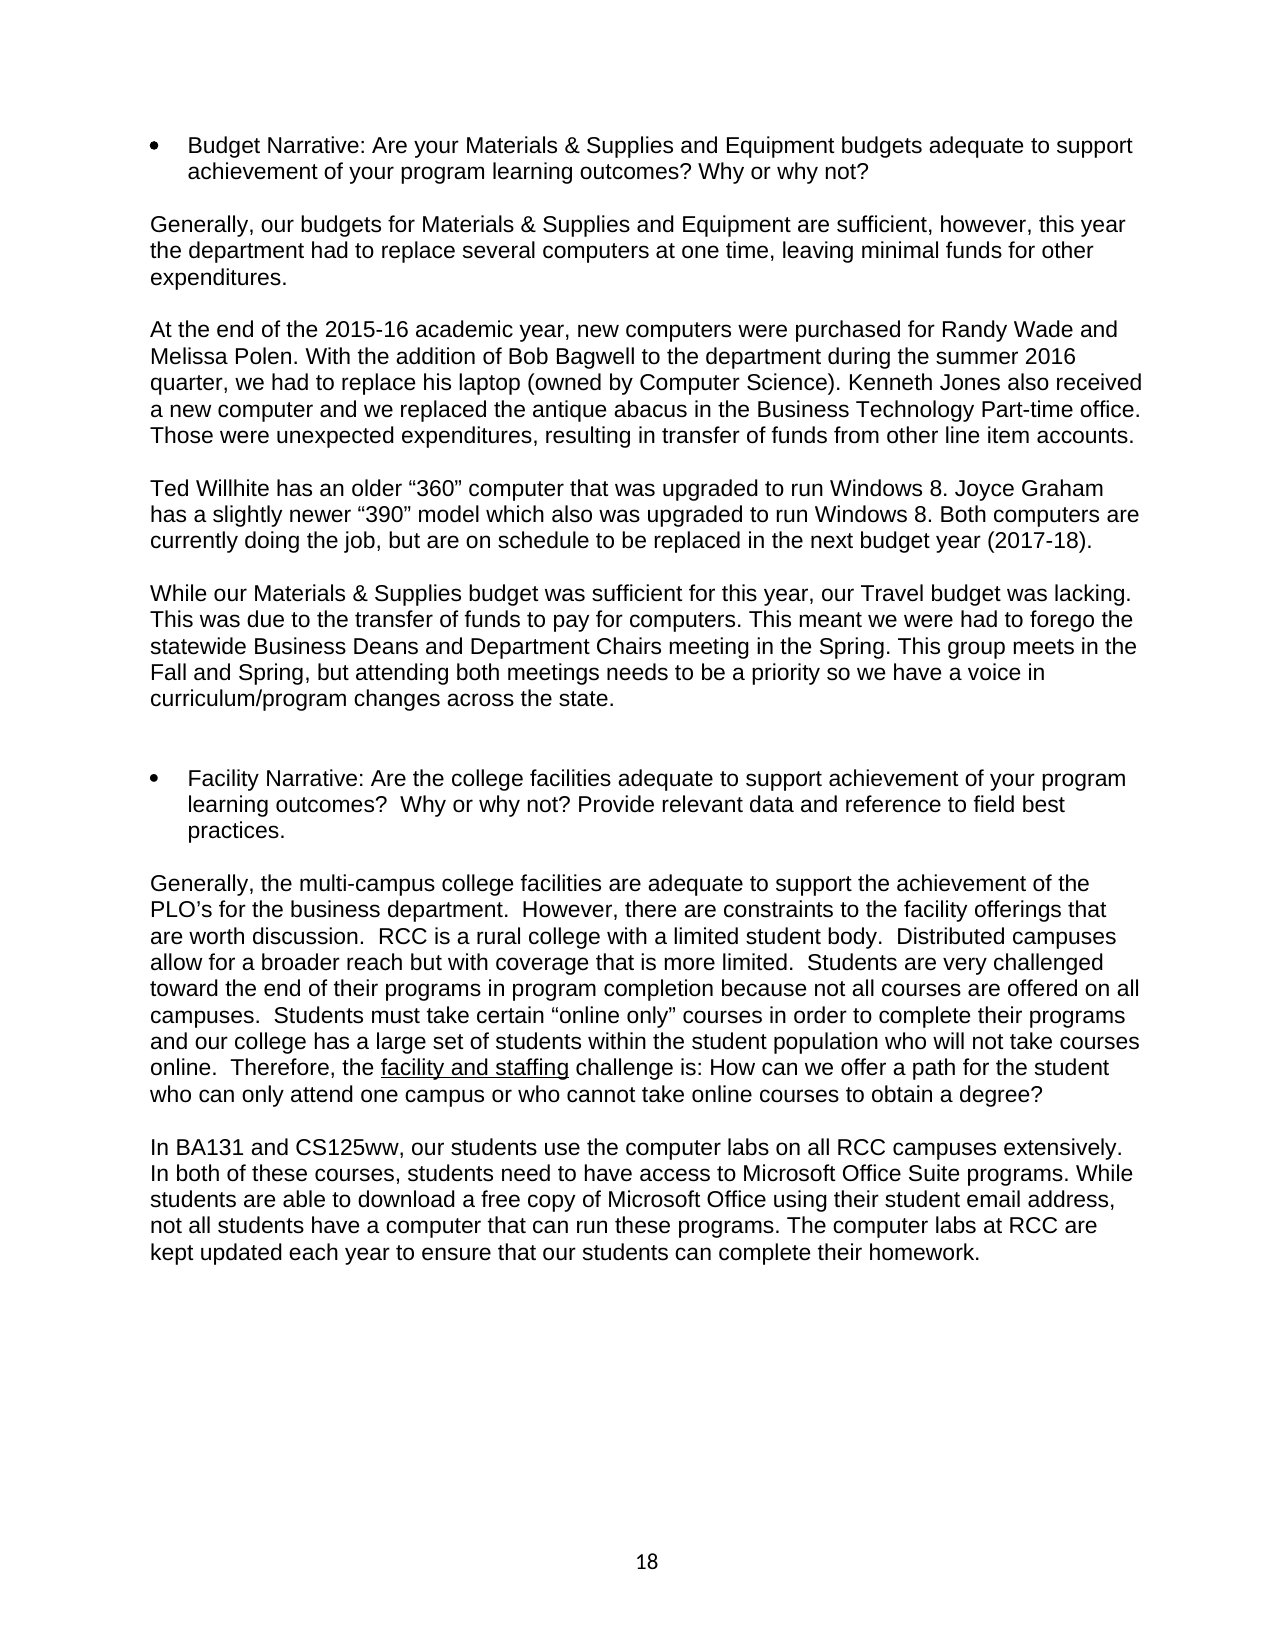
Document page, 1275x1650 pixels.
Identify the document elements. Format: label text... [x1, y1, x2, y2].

text In BA131 and CS125ww, our students use the computer labs on all RCC campuses extensively. In both of these courses, students need to have access to Microsoft Office Suite programs. While students are able to download a free copy of Microsoft Office using their student email address, not all students have a computer that can run these programs. The computer labs at RCC are kept updated each year to ensure that our students can complete their homework. [150, 1133, 1143, 1265]
text While our Materials & Supplies budget was sufficient for this year, our Travel budget was lacking. This was due to the transfer of funds to pay for computers. This meant we were had to forego the statewide Business Deans and Department Chairs meeting in the Spring. This group meets in the Fall and Spring, but attending both meetings needs to be a priority so we have a voice in curriculum/program changes across the state. [150, 580, 1143, 712]
list Budget Narrative: Are your Materials & Supplies and Equipment budgets adequate to support achievement of your program learning outcomes? Why or why not? [150, 132, 1143, 185]
text Generally, the multi-campus college facilities are adequate to support the achievement of the PLO’s for the business department. However, there are constraints to the facility offerings that are worth discussion. RCC is a rural college with a limited student body. Distributed campuses allow for a broader reach but with coverage that is more limited. Students are very challenged toward the end of their programs in program completion because not all courses are offered on all campuses. Students must take certain “online only” courses in order to complete their programs and our college has a large set of students within the student population who will not take courses online. Therefore, the facility and staffing challenge is: How can we offer a path for the student who can only attend one campus or who cannot take online courses to obtain a degree? [150, 870, 1143, 1107]
text At the end of the 2015-16 academic year, new computers were purchased for Randy Wade and Melissa Polen. With the addition of Bob Bagwell to the department during the summer 2016 quarter, we had to replace his laptop (owned by Computer Science). Kenneth Jones also received a new computer and we replaced the antique abacus in the Business Technology Part-time office. [150, 316, 1143, 422]
list Facility Narrative: Are the college facilities adequate to support achievement of your program learning outcomes? Why or why not? Provide relevant data and reference to field best practices. [150, 764, 1143, 843]
text Generally, our budgets for Materials & Supplies and Equipment are sufficient, however, this year the department had to replace several computers at one time, leaving minimal funds for other expenditures. [150, 211, 1143, 290]
text Those were unexpected expenditures, resulting in transfer of funds from other line item accounts. [150, 422, 1143, 448]
text Ted Willhite has an older “360” computer that was upgraded to run Windows 8. Joyce Graham has a slightly newer “390” model which also was upgraded to run Windows 8. Both computers are currently doing the job, but are on schedule to be replaced in the next budget year (2017-18). [150, 474, 1143, 554]
